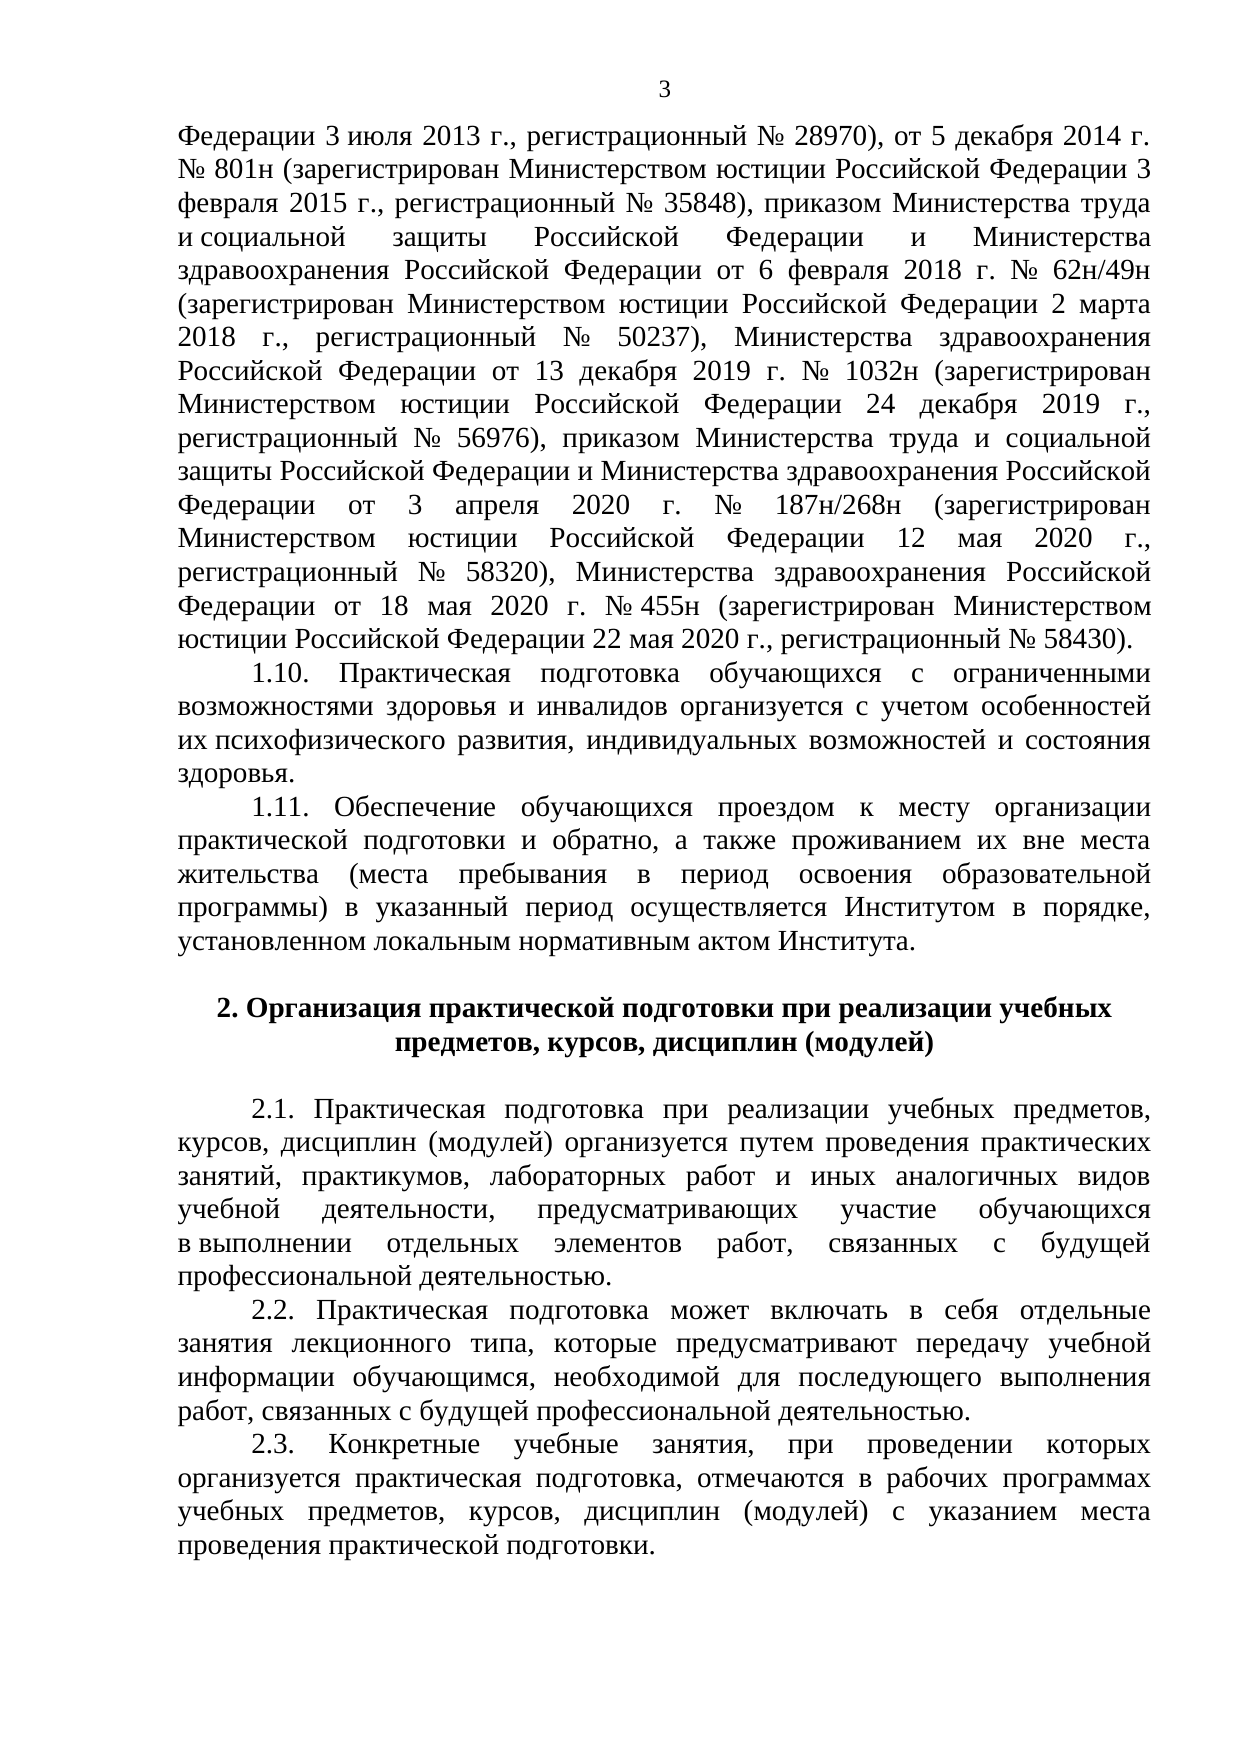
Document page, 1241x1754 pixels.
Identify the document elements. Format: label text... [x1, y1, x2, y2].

text 2.3. Конкретные учебные занятия, при проведении которых организуется практическая подготовка, отмечаются в рабочих программах учебных предметов, курсов, дисциплин (модулей) с указанием места проведения практической подготовки. [177, 1426, 1152, 1560]
text 2. Организация практической подготовки при реализации учебных предметов, курсов, дисциплин (модулей) [177, 990, 1152, 1057]
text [177, 118, 1152, 655]
text 1.10. Практическая подготовка обучающихся с ограниченными возможностями здоровья и инвалидов организуется с учетом особенностей их психофизического развития, индивидуальных возможностей и состояния здоровья. [177, 655, 1152, 789]
text 2.2. Практическая подготовка может включать в себя отдельные занятия лекционного типа, которые предусматривают передачу учебной информации обучающимся, необходимой для последующего выполнения работ, связанных с будущей профессиональной деятельностью. [177, 1292, 1152, 1426]
text 2.1. Практическая подготовка при реализации учебных предметов, курсов, дисциплин (модулей) организуется путем проведения практических занятий, практикумов, лабораторных работ и иных аналогичных видов учебной деятельности, предусматривающих участие обучающихся в выполнении отдельных элементов работ, связанных с будущей профессиональной деятельностью. [177, 1091, 1152, 1292]
text 1.11. Обеспечение обучающихся проездом к месту организации практической подготовки и обратно, а также проживанием их вне места жительства (места пребывания в период освоения образовательной программы) в указанный период осуществляется Институтом в порядке, установленном локальным нормативным актом Института. [177, 789, 1152, 957]
